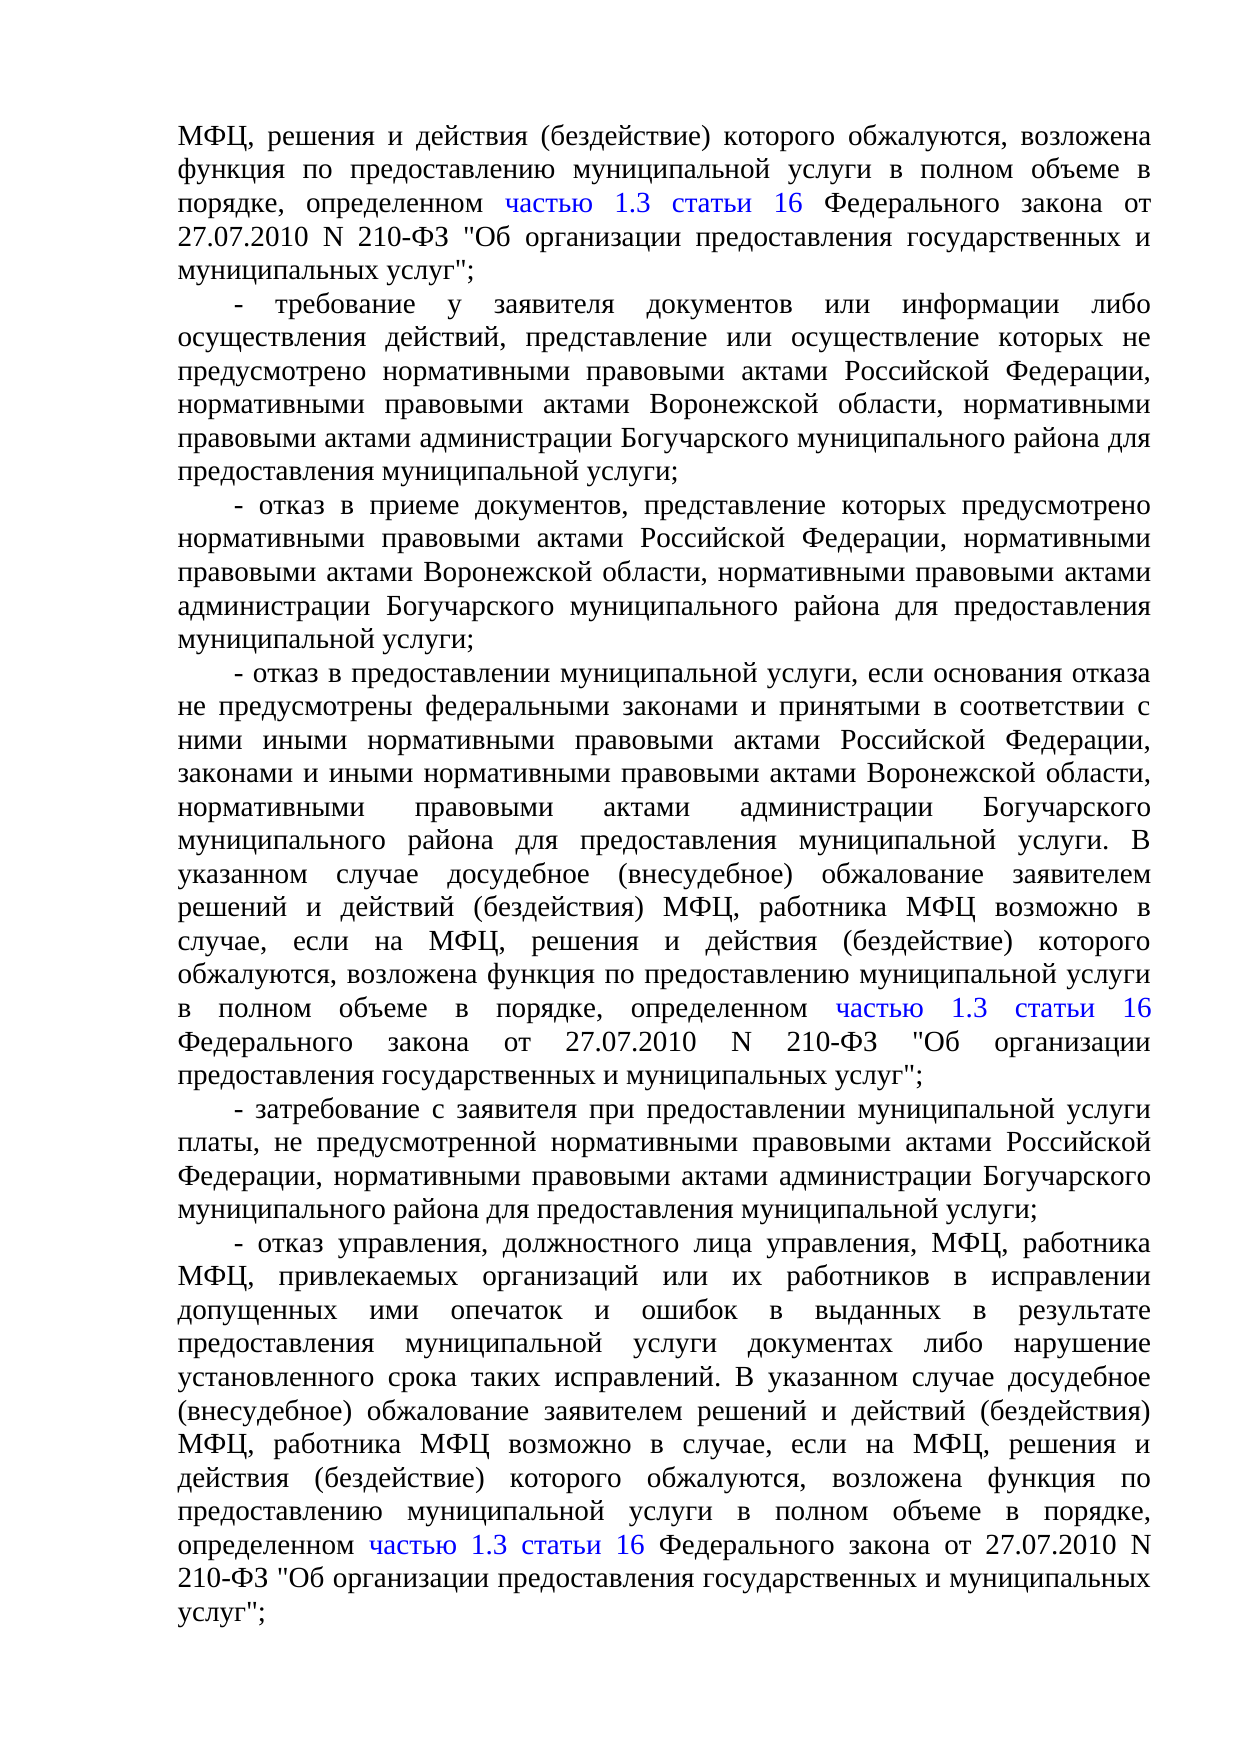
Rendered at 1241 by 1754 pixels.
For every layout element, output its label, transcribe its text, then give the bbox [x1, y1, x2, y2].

text - отказ управления, должностного лица управления, МФЦ, работника МФЦ, привлекаемых организаций или их работников в исправлении допущенных ими опечаток и ошибок в выданных в результате предоставления муниципальной услуги документах либо нарушение установленного срока таких исправлений. В указанном случае досудебное (внесудебное) обжалование заявителем решений и действий (бездействия) МФЦ, работника МФЦ возможно в случае, если на МФЦ, решения и действия (бездействие) которого обжалуются, возложена функция по предоставлению муниципальной услуги в полном объеме в порядке, определенном частью 1.3 статьи 16 Федерального закона от 27.07.2010 N 210-ФЗ "Об организации предоставления государственных и муниципальных услуг"; [177, 1225, 1152, 1627]
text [177, 118, 1152, 286]
text - требование у заявителя документов или информации либо осуществления действий, представление или осуществление которых не предусмотрено нормативными правовыми актами Российской Федерации, нормативными правовыми актами Воронежской области, нормативными правовыми актами администрации Богучарского муниципального района для предоставления муниципальной услуги; [177, 286, 1152, 487]
text - затребование с заявителя при предоставлении муниципальной услуги платы, не предусмотренной нормативными правовыми актами Российской Федерации, нормативными правовыми актами администрации Богучарского муниципального района для предоставления муниципальной услуги; [177, 1091, 1152, 1225]
text - отказ в приеме документов, представление которых предусмотрено нормативными правовыми актами Российской Федерации, нормативными правовыми актами Воронежской области, нормативными правовыми актами администрации Богучарского муниципального района для предоставления муниципальной услуги; [177, 487, 1152, 655]
text - отказ в предоставлении муниципальной услуги, если основания отказа не предусмотрены федеральными законами и принятыми в соответствии с ними иными нормативными правовыми актами Российской Федерации, законами и иными нормативными правовыми актами Воронежской области, нормативными правовыми актами администрации Богучарского муниципального района для предоставления муниципальной услуги. В указанном случае досудебное (внесудебное) обжалование заявителем решений и действий (бездействия) МФЦ, работника МФЦ возможно в случае, если на МФЦ, решения и действия (бездействие) которого обжалуются, возложена функция по предоставлению муниципальной услуги в полном объеме в порядке, определенном частью 1.3 статьи 16 Федерального закона от 27.07.2010 N 210-ФЗ "Об организации предоставления государственных и муниципальных услуг"; [177, 655, 1152, 1091]
